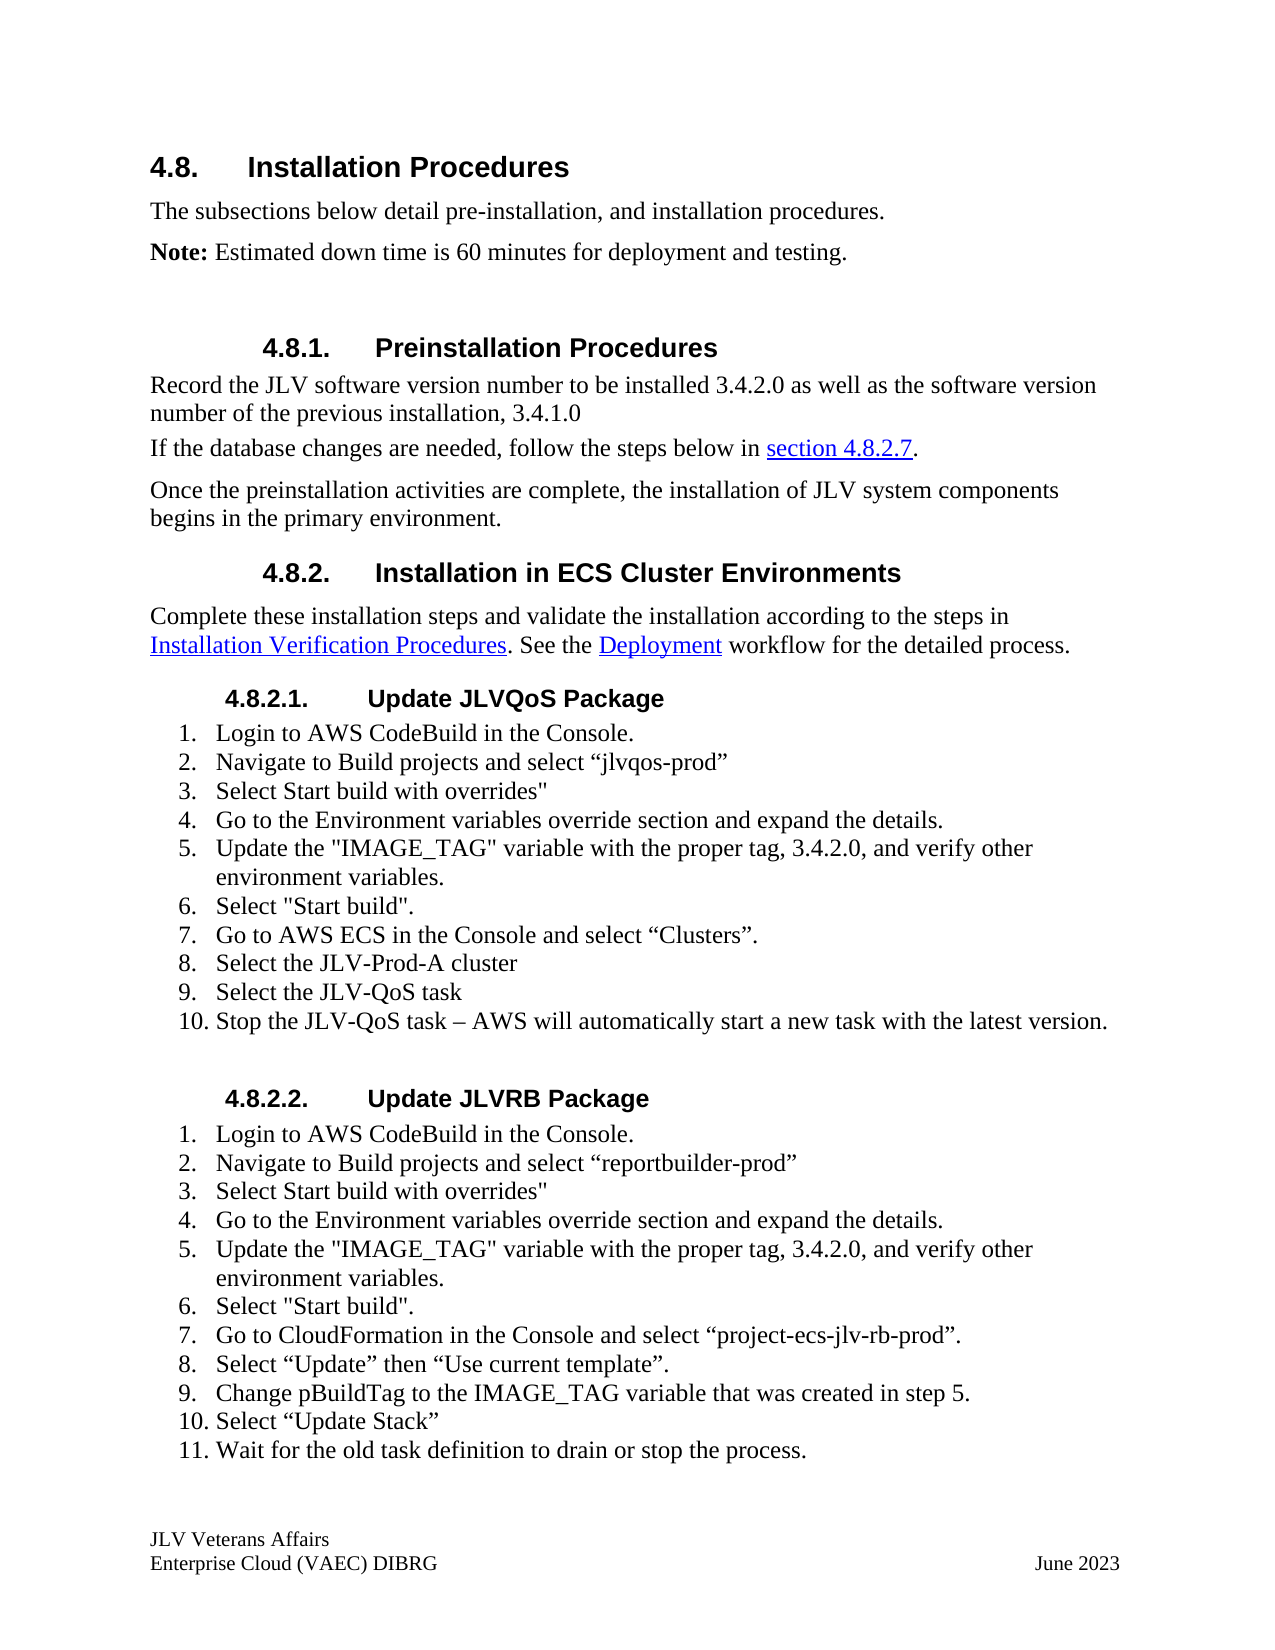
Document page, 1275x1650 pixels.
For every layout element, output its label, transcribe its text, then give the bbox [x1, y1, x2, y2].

list Go to the Environment variables override section and expand the details. [178, 805, 1125, 833]
list Go to the Environment variables override section and expand the details. [178, 1205, 1125, 1234]
subtitle Update JLVQoS Package [225, 683, 1125, 712]
text Once the preinstallation activities are complete, the installation of JLV system components begins in the primary environment. [150, 475, 1125, 532]
list Change pBuildTag to the IMAGE_TAG variable that was created in step 5. [178, 1378, 1125, 1406]
list Select "Start build". [178, 891, 1125, 920]
subtitle Installation in ECS Cluster Environments [262, 557, 1125, 588]
list Select "Start build". [178, 1291, 1125, 1320]
list Select Start build with overrides" [178, 776, 1125, 805]
list Select Start build with overrides" [178, 1176, 1125, 1205]
list Stop the JLV-QoS task – AWS will automatically start a new task with the latest version. [178, 1006, 1125, 1035]
list Update the "IMAGE_TAG" variable with the proper tag, 3.4.2.0, and verify other environment variables. [178, 833, 1125, 891]
list Select “Update” then “Use current template”. [178, 1349, 1125, 1378]
list Go to CloudFormation in the Console and select “project-ecs-jlv-rb-prod”. [178, 1320, 1125, 1349]
list Navigate to Build projects and select “reportbuilder-prod” [178, 1148, 1125, 1176]
list Select the JLV-QoS task [178, 977, 1125, 1006]
list Select the JLV-Prod-A cluster [178, 948, 1125, 977]
text Note: Estimated down time is 60 minutes for deployment and testing. [150, 237, 1125, 266]
list Go to AWS ECS in the Console and select “Clusters”. [178, 920, 1125, 948]
subtitle Preinstallation Procedures [262, 332, 1125, 363]
subtitle Installation Procedures [150, 150, 1125, 183]
text The subsections below detail pre-installation, and installation procedures. [150, 196, 1125, 225]
list Login to AWS CodeBuild in the Console. [178, 718, 1125, 747]
list Select “Update Stack” [178, 1406, 1125, 1435]
list Wait for the old task definition to drain or stop the process. [178, 1435, 1125, 1464]
list If the database changes are needed, follow the steps below in section 4.8.2.7. [150, 433, 1125, 462]
list Update the "IMAGE_TAG" variable with the proper tag, 3.4.2.0, and verify other environment variables. [178, 1234, 1125, 1291]
text Complete these installation steps and validate the installation according to the steps in Installation Verification Procedures. See the Deployment workflow for the detailed process. [150, 601, 1125, 658]
subtitle Update JLVRB Package [225, 1084, 1125, 1113]
list Record the JLV software version number to be installed 3.4.2.0 as well as the software version number of the previous installation, 3.4.1.0 [150, 370, 1125, 427]
list Login to AWS CodeBuild in the Console. [178, 1119, 1125, 1148]
list Navigate to Build projects and select “jlvqos-prod” [178, 747, 1125, 776]
